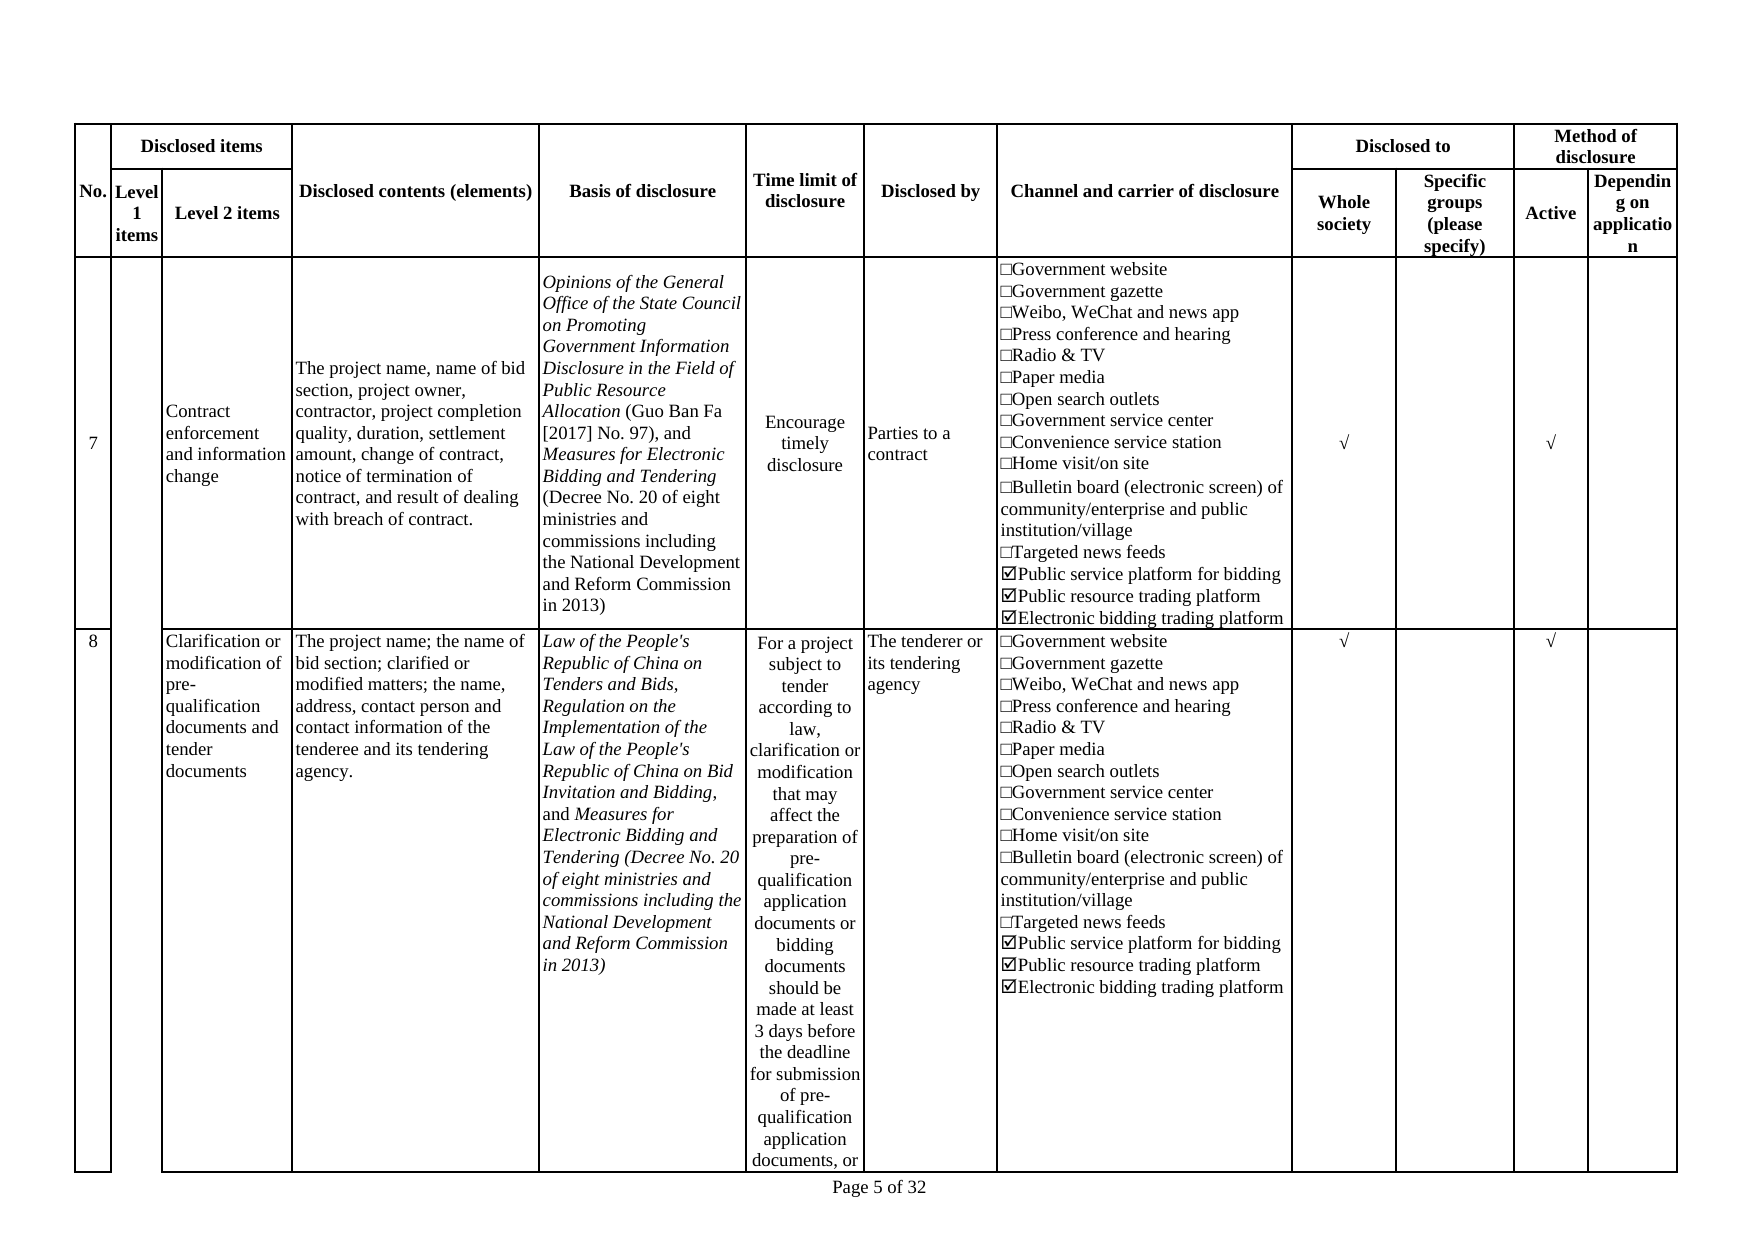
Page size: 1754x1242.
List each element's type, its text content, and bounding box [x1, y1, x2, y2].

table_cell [293, 630, 538, 1171]
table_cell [163, 630, 291, 1171]
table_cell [747, 630, 863, 1171]
table_cell √ [1293, 630, 1395, 1171]
table_cell √ [1515, 630, 1587, 1171]
table_header Channel and carrier of disclosure [998, 125, 1291, 256]
table_cell Level 2 items [163, 170, 291, 256]
table_cell [1589, 258, 1676, 628]
table_cell Active [1515, 170, 1587, 256]
table_cell Depending on application [1589, 170, 1676, 256]
table_cell Opinions of the General Office of the State Council on Promoting Government Information Disclosure in the Field of Public Resource Allocation (Guo Ban Fa [2017] No. 97), and Measures for Electronic Bidding and Tendering (Decree No. 20 of eight ministries and commissions including the National Development and Reform Commission in 2013) [540, 258, 745, 628]
table_cell The project name, name of bid section, project owner, contractor, project completion quality, duration, settlement amount, change of contract, notice of termination of contract, and result of dealing with breach of contract. [293, 258, 538, 628]
table_header Disclosed by [865, 125, 996, 256]
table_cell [865, 630, 996, 1171]
table_cell [112, 258, 161, 1171]
table_cell Level 1 items [112, 170, 161, 256]
table_cell [1397, 258, 1513, 628]
table_cell Whole society [1293, 170, 1395, 256]
table_header Disclosed contents (elements) [293, 125, 538, 256]
table_cell [1397, 630, 1513, 1171]
table_header Basis of disclosure [540, 125, 745, 256]
table_cell Contract enforcement and information change [163, 258, 291, 628]
table_cell 7 [76, 258, 110, 628]
table_header Method of disclosure [1515, 125, 1676, 168]
table_cell √ [1515, 258, 1587, 628]
table_header Time limit of disclosure [747, 125, 863, 256]
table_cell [540, 630, 745, 1171]
table_cell [1589, 630, 1676, 1171]
table_header No. [76, 125, 110, 256]
table_cell Encourage timely disclosure [747, 258, 863, 628]
table_header Disclosed to [1293, 125, 1513, 168]
table_cell Parties to a contract [865, 258, 996, 628]
table_cell 8 [76, 630, 110, 1171]
table_cell Specific groups (please specify) [1397, 170, 1513, 256]
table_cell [998, 630, 1291, 1171]
table_cell √ [1293, 258, 1395, 628]
table_header Disclosed items [112, 125, 291, 168]
